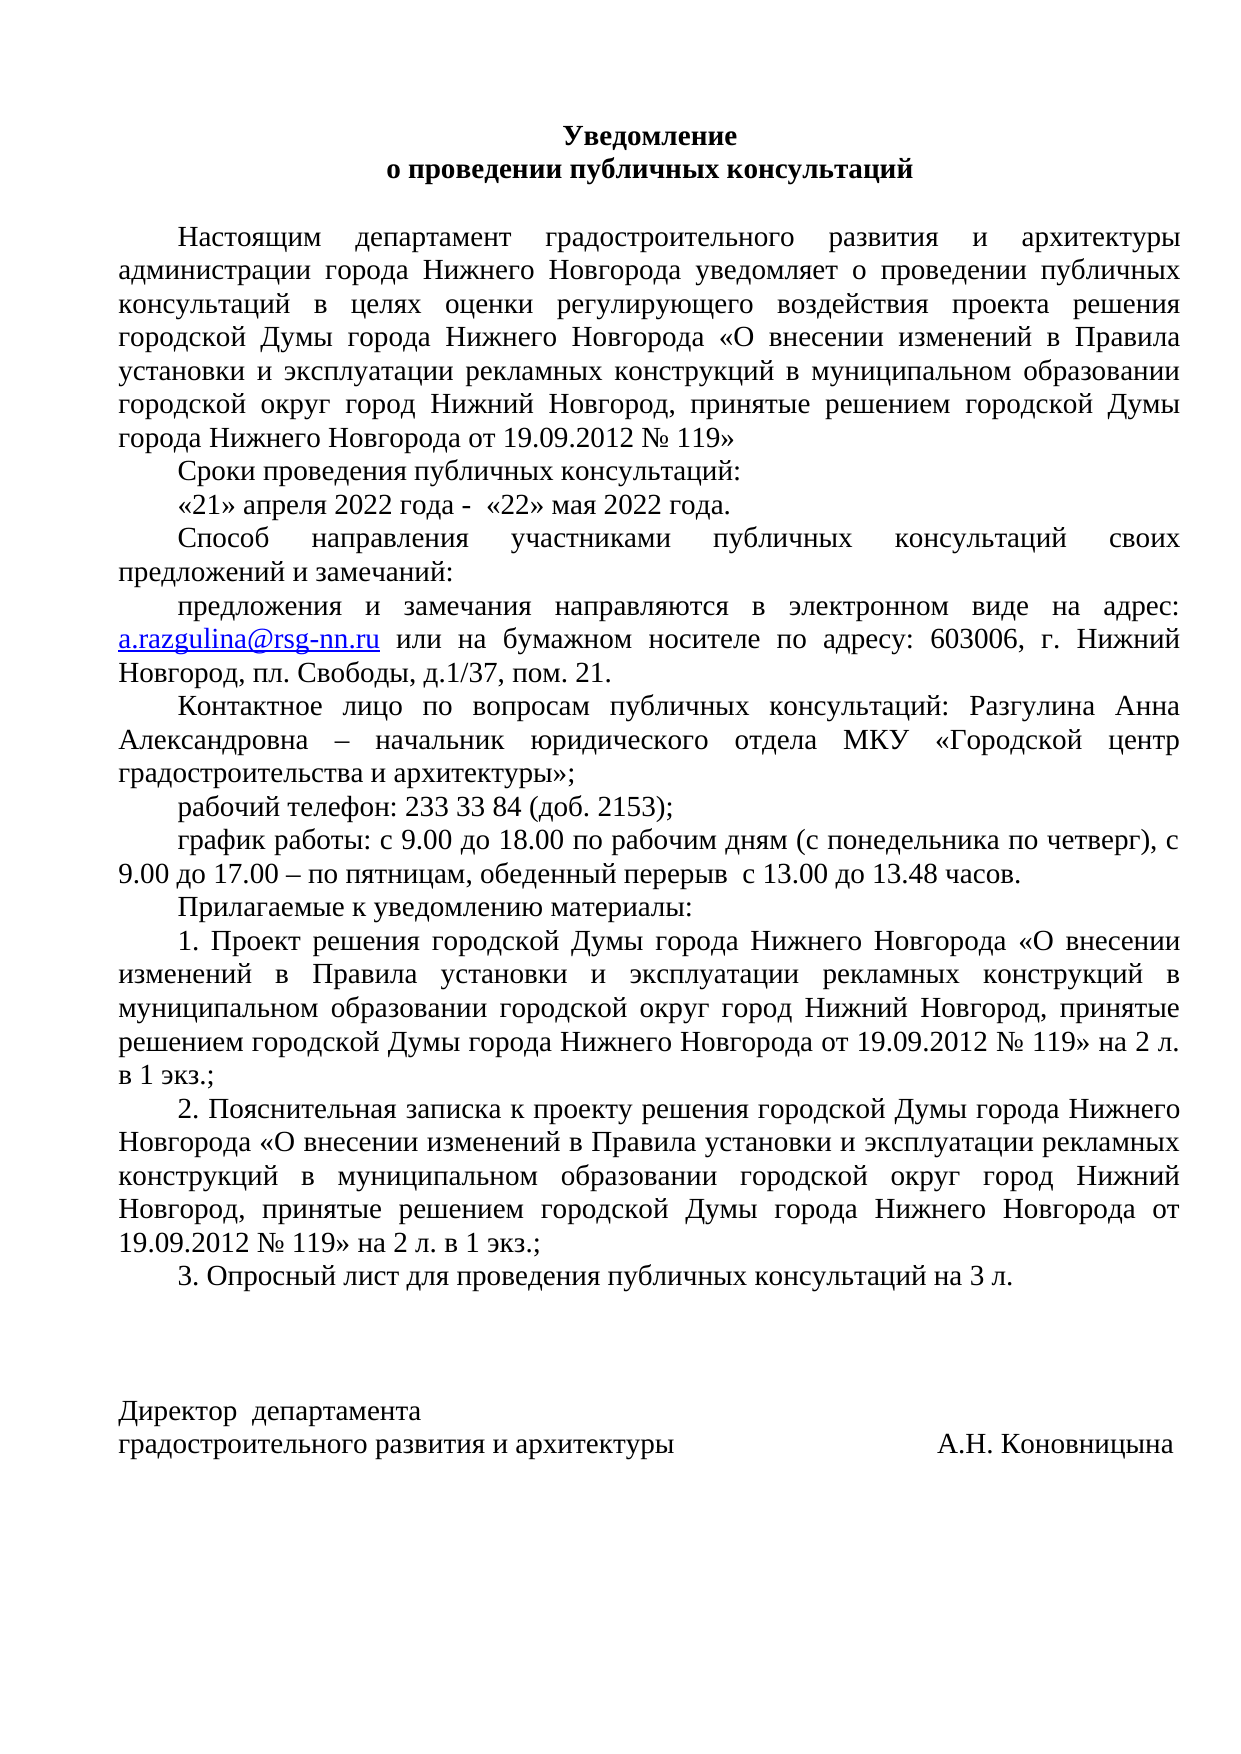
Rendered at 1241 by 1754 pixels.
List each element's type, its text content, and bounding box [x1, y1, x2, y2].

text Настоящим департамент градостроительного развития и архитектуры администрации города Нижнего Новгорода уведомляет о проведении публичных консультаций в целях оценки регулирующего воздействия проекта решения городской Думы города Нижнего Новгорода «О внесении изменений в Правила установки и эксплуатации рекламных конструкций в муниципальном образовании городской округ город Нижний Новгород, принятые решением городской Думы города Нижнего Новгорода от 19.09.2012 № 119» [118, 219, 1181, 453]
text Сроки проведения публичных консультаций: [118, 453, 1181, 487]
text Контактное лицо по вопросам публичных консультаций: Разгулина Анна Александровна – начальник юридического отдела МКУ «Городской центр градостроительства и архитектуры»; [118, 688, 1181, 789]
text Уведомление [118, 118, 1181, 152]
text 3. Опросный лист для проведения публичных консультаций на 3 л. [118, 1258, 1181, 1292]
text рабочий телефон: 233 33 84 (доб. 2153); [118, 789, 1181, 822]
text предложения и замечания направляются в электронном виде на адрес: a.razgulina@rsg-nn.ru или на бумажном носителе по адресу: 603006, г. Нижний Новгород, пл. Свободы, д.1/37, пом. 21. [118, 588, 1181, 688]
text Прилагаемые к уведомлению материалы: [118, 889, 1181, 923]
text «21» апреля 2022 года - «22» мая 2022 года. [118, 487, 1181, 521]
text Директор департамента [118, 1393, 1181, 1426]
text градостроительного развития и архитектуры А.Н. Коновницына [118, 1426, 1181, 1460]
text о проведении публичных консультаций [118, 152, 1181, 185]
text 1. Проект решения городской Думы города Нижнего Новгорода «О внесении изменений в Правила установки и эксплуатации рекламных конструкций в муниципальном образовании городской округ город Нижний Новгород, принятые решением городской Думы города Нижнего Новгорода от 19.09.2012 № 119» на 2 л. в 1 экз.; [118, 923, 1181, 1091]
text график работы: с 9.00 до 18.00 по рабочим дням (с понедельника по четверг), с 9.00 до 17.00 – по пятницам, обеденный перерыв с 13.00 до 13.48 часов. [118, 822, 1181, 889]
text 2. Пояснительная записка к проекту решения городской Думы города Нижнего Новгорода «О внесении изменений в Правила установки и эксплуатации рекламных конструкций в муниципальном образовании городской округ город Нижний Новгород, принятые решением городской Думы города Нижнего Новгорода от 19.09.2012 № 119» на 2 л. в 1 экз.; [118, 1091, 1181, 1258]
text Способ направления участниками публичных консультаций своих предложений и замечаний: [118, 521, 1181, 588]
